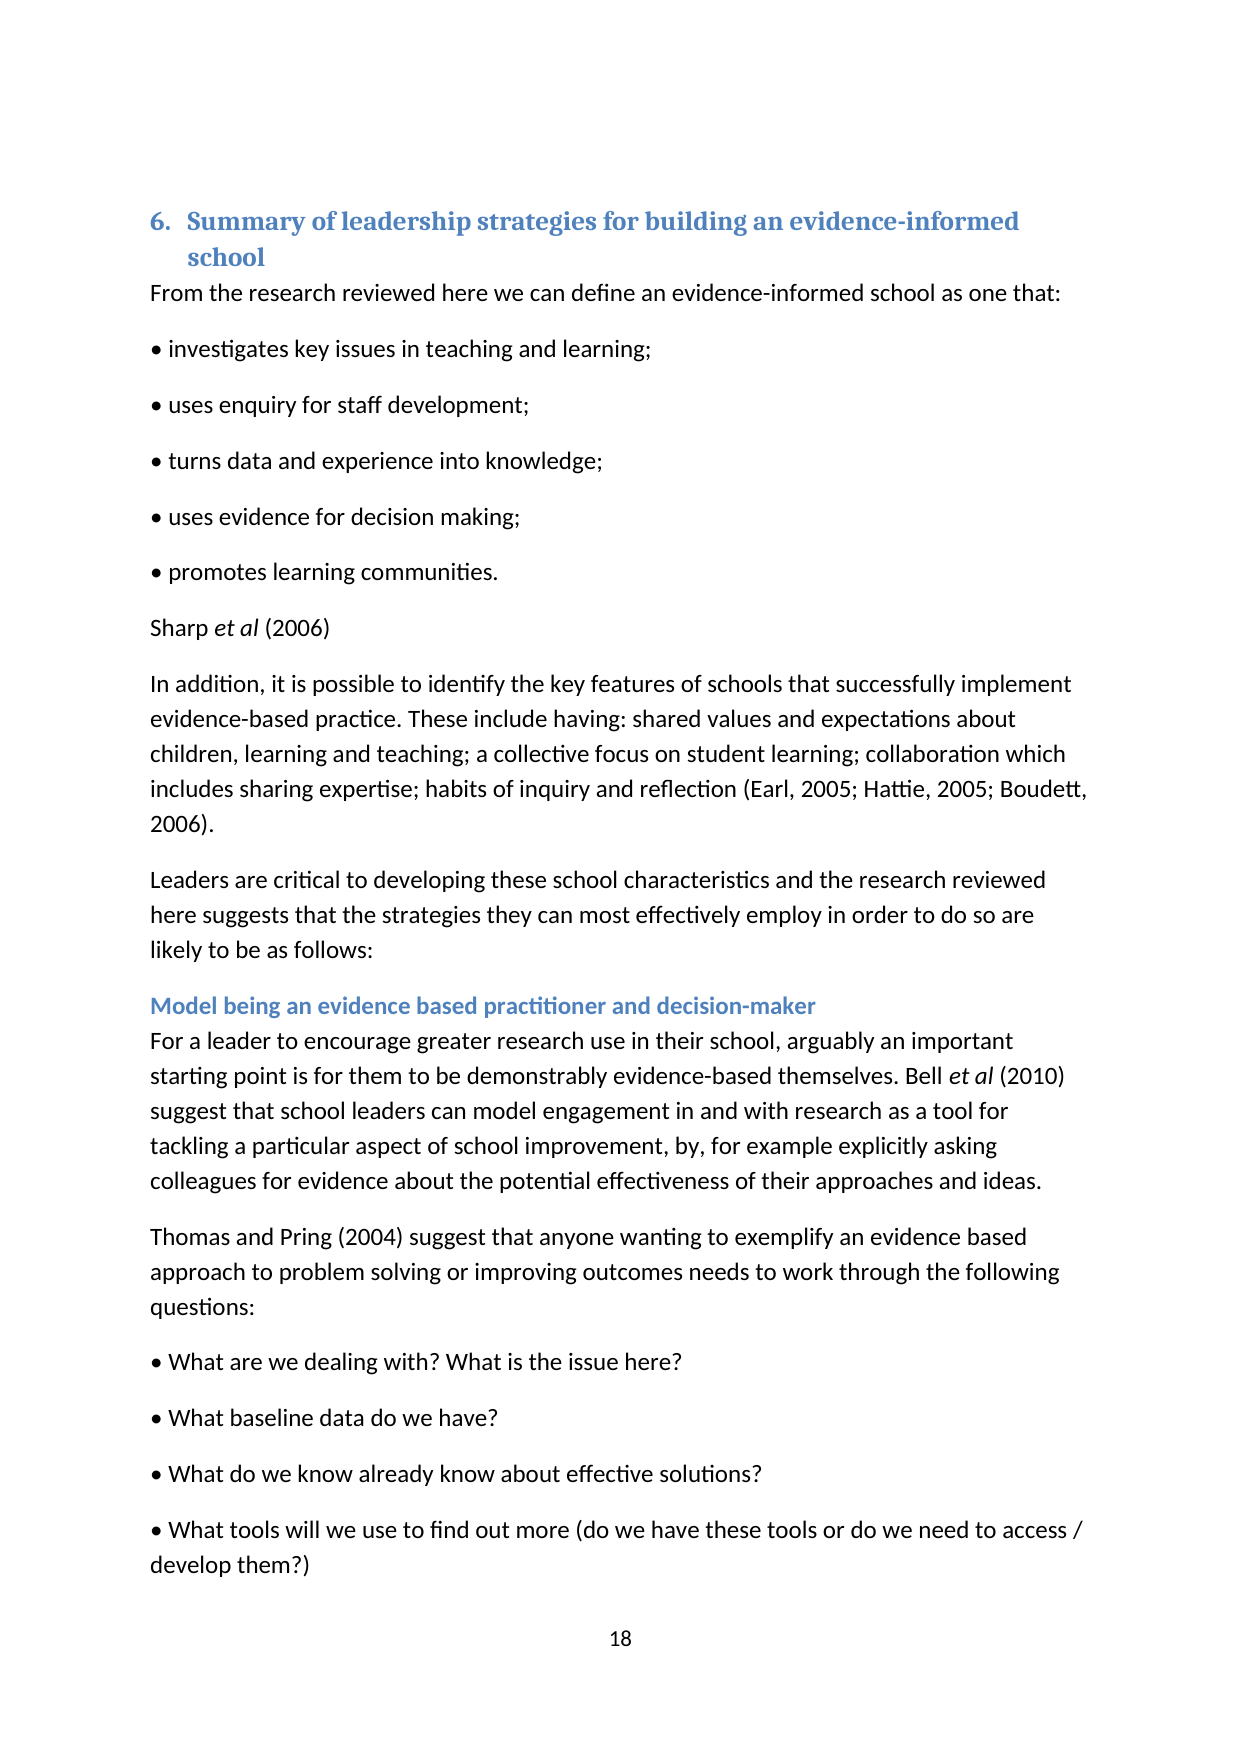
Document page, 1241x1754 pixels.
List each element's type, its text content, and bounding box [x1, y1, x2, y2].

text • turns data and experience into knowledge; [150, 445, 1090, 475]
text From the research reviewed here we can define an evidence-informed school as one that: [150, 277, 1090, 308]
text • What baseline data do we have? [150, 1402, 1090, 1433]
text • uses evidence for decision making; [150, 501, 1090, 531]
subtitle Model being an evidence based practitioner and decision-maker [150, 990, 1090, 1020]
subtitle Summary of leadership strategies for building an evidence-informed school [150, 206, 1090, 273]
text Leaders are critical to developing these school characteristics and the research reviewed here suggests that the strategies they can most effectively employ in order to do so are likely to be as follows: [150, 864, 1090, 964]
text Sharp et al (2006) [150, 612, 1090, 643]
text • What are we dealing with? What is the issue here? [150, 1346, 1090, 1377]
text • uses enquiry for staff development; [150, 389, 1090, 419]
text • investigates key issues in teaching and learning; [150, 333, 1090, 364]
text For a leader to encourage greater research use in their school, arguably an important starting point is for them to be demonstrably evidence-based themselves. Bell et al (2010) suggest that school leaders can model engagement in and with research as a tool for tackling a particular aspect of school improvement, by, for example explicitly asking colleagues for evidence about the potential effectiveness of their approaches and ideas. [150, 1025, 1090, 1195]
text • promotes learning communities. [150, 556, 1090, 587]
text • What tools will we use to find out more (do we have these tools or do we need to access / develop them?) [150, 1514, 1090, 1579]
text Thomas and Pring (2004) suggest that anyone wanting to exemplify an evidence based approach to problem solving or improving outcomes needs to work through the following questions: [150, 1221, 1090, 1321]
text • What do we know already know about effective solutions? [150, 1458, 1090, 1489]
text In addition, it is possible to identify the key features of schools that successfully implement evidence-based practice. These include having: shared values and expectations about children, learning and teaching; a collective focus on student learning; collaboration which includes sharing expertise; habits of inquiry and reflection (Earl, 2005; Hattie, 2005; Boudett, 2006). [150, 668, 1090, 839]
